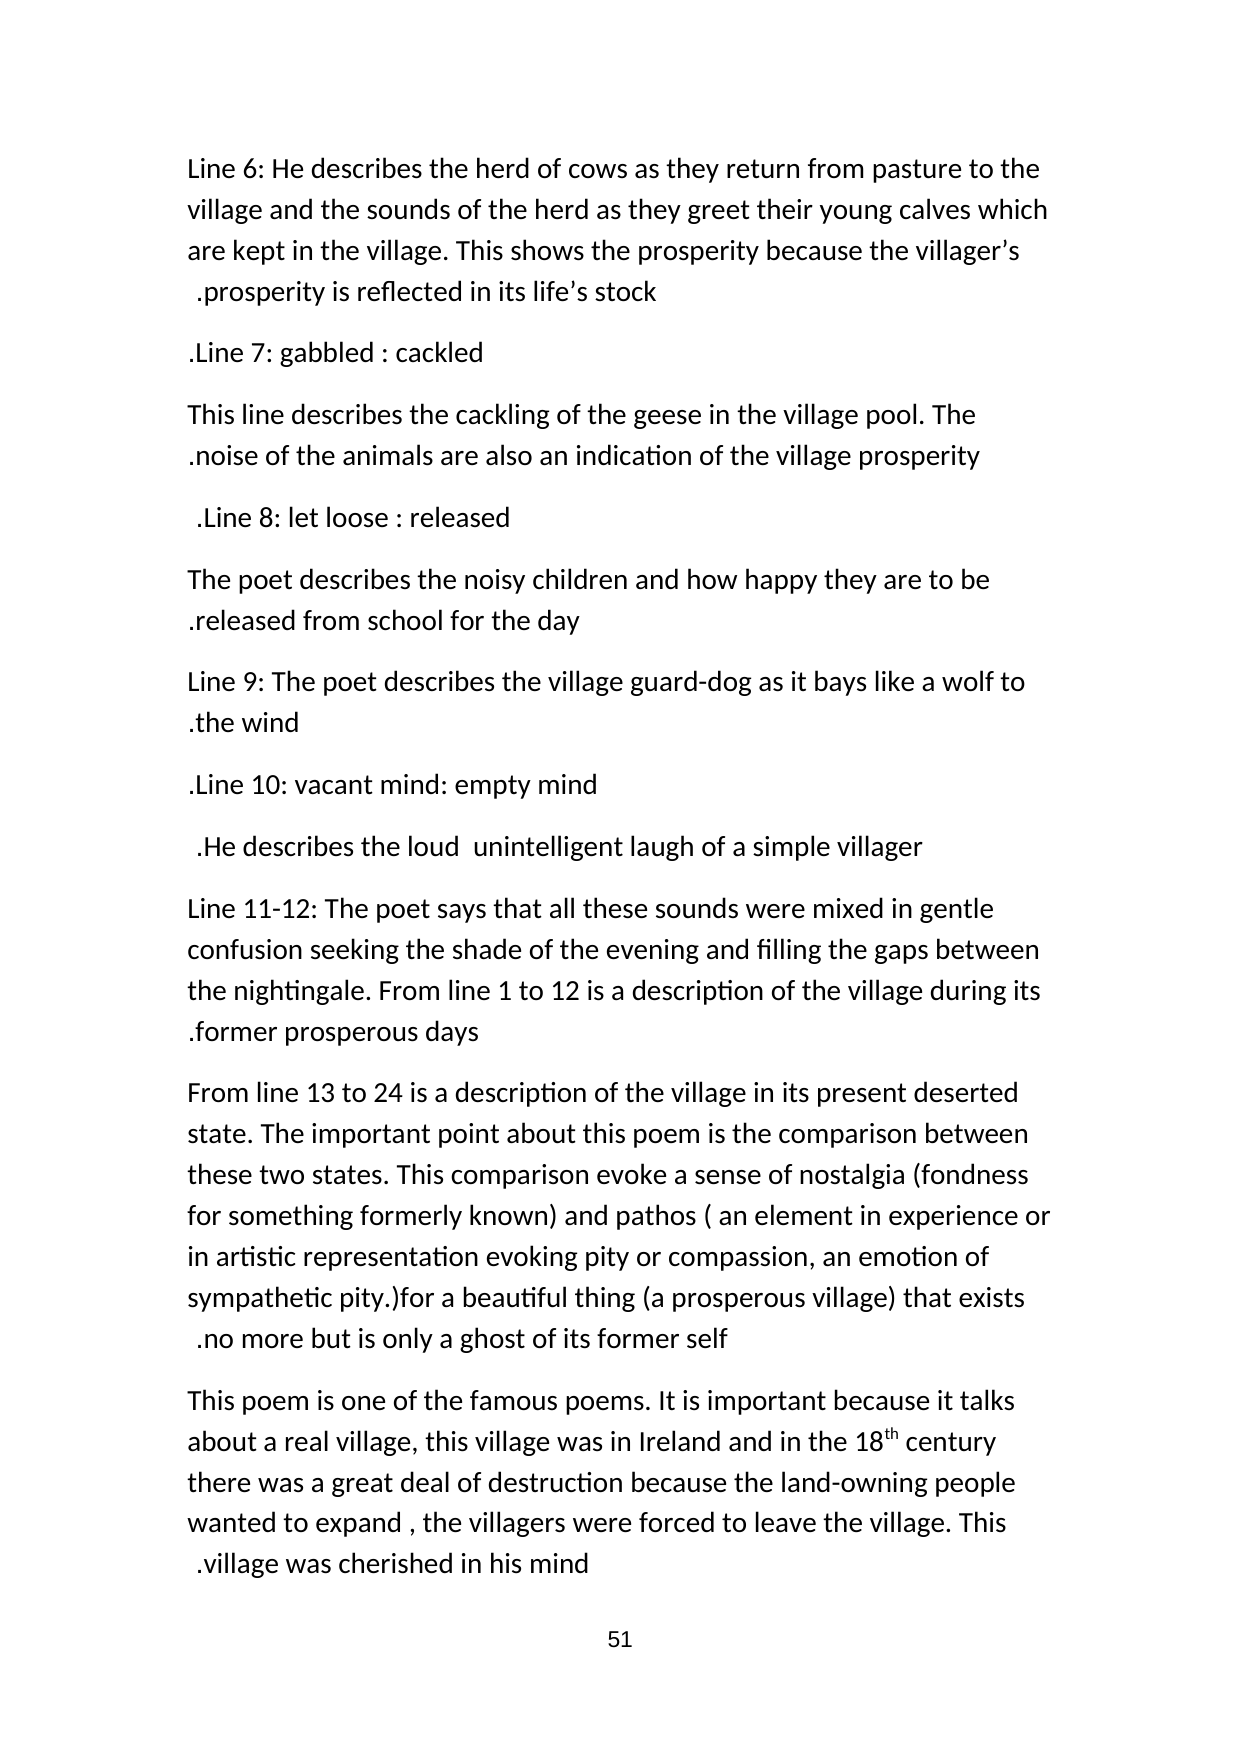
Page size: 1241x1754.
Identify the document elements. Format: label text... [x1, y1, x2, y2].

text Line 6: He describes the herd of cows as they return from pasture to the village and the sounds of the herd as they greet their young calves which are kept in the village. This shows the prosperity because the villager’s prosperity is reflected in its life’s stock. [187, 150, 1053, 308]
text Line 9: The poet describes the village guard-dog as it bays like a wolf to the wind. [187, 663, 1053, 740]
text Line 10: vacant mind: empty mind. [187, 766, 1053, 802]
text Line 7: gabbled : cackled. [187, 334, 1053, 370]
text This poem is one of the famous poems. It is important because it talks about a real village, this village was in Ireland and in the 18th century there was a great deal of destruction because the land-owning people wanted to expand , the villagers were forced to leave the village. This village was cherished in his mind. [187, 1382, 1053, 1581]
text This line describes the cackling of the geese in the village pool. The noise of the animals are also an indication of the village prosperity. [187, 396, 1053, 473]
text He describes the loud unintelligent laugh of a simple villager. [187, 828, 1053, 864]
text The poet describes the noisy children and how happy they are to be released from school for the day. [187, 561, 1053, 637]
text Line 8: let loose : released. [187, 499, 1053, 535]
text From line 13 to 24 is a description of the village in its present deserted state. The important point about this poem is the comparison between these two states. This comparison evoke a sense of nostalgia (fondness for something formerly known) and pathos ( an element in experience or in artistic representation evoking pity or compassion, an emotion of sympathetic pity.)for a beautiful thing (a prosperous village) that exists no more but is only a ghost of its former self. [187, 1074, 1053, 1356]
text Line 11-12: The poet says that all these sounds were mixed in gentle confusion seeking the shade of the evening and filling the gaps between the nightingale. From line 1 to 12 is a description of the village during its former prosperous days. [187, 890, 1053, 1048]
